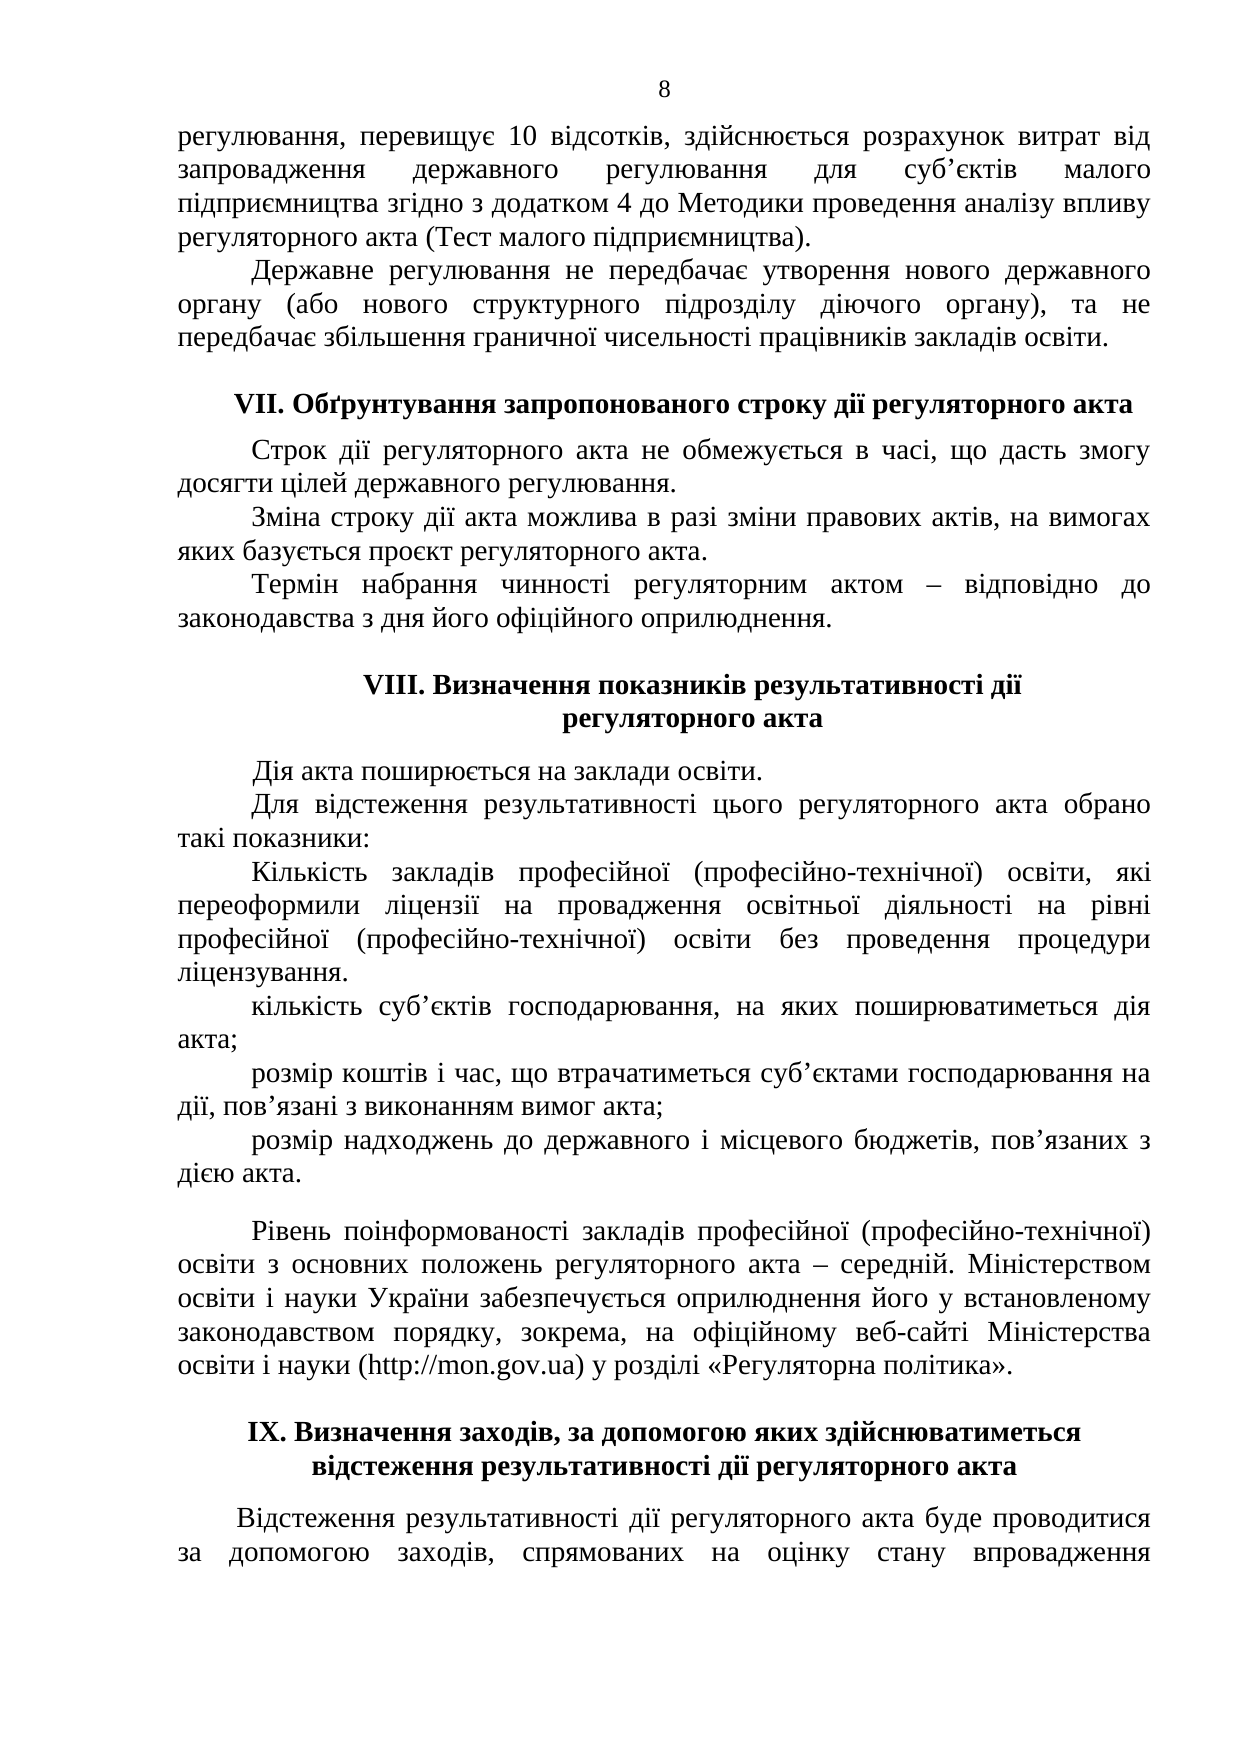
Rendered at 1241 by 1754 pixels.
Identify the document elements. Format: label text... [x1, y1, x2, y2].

text Для відстеження результативності цього регуляторного акта обрано такі показники: [177, 787, 1152, 854]
text регуляторного акта [177, 700, 1152, 734]
text ІХ. Визначення заходів, за допомогою яких здійснюватиметься відстеження результативності дії регуляторного акта [177, 1414, 1152, 1481]
text Термін набрання чинності регуляторним актом – відповідно до законодавства з дня його офіційного оприлюднення. [177, 566, 1152, 633]
text Строк дії регуляторного акта не обмежується в часі, що дасть змогу досягти цілей державного регулювання. [177, 432, 1152, 499]
text Рівень поінформованості закладів професійної (професійно-технічної) освіти з основних положень регуляторного акта – середній. Міністерством освіти і науки України забезпечується оприлюднення його у встановленому законодавством порядку, зокрема, на офіційному веб-сайті Міністерства освіти і науки (http://mon.gov.ua) у розділі «Регуляторна політика». [177, 1213, 1152, 1381]
text Зміна строку дії акта можлива в разі зміни правових актів, на вимогах яких базується проєкт регуляторного акта. [177, 499, 1152, 566]
text кількість суб’єктів господарювання, на яких поширюватиметься дія акта; [177, 988, 1152, 1055]
text розмір коштів і час, що втрачатиметься суб’єктами господарювання на дії, пов’язані з виконанням вимог акта; [177, 1055, 1152, 1122]
text Дія акта поширюється на заклади освіти. [177, 753, 1152, 787]
text Державне регулювання не передбачає утворення нового державного органу (або нового структурного підрозділу діючого органу), та не передбачає збільшення граничної чисельності працівників закладів освіти. [177, 252, 1152, 353]
text VІІ. Обґрунтування запропонованого строку дії регуляторного акта [177, 386, 1152, 420]
text Кількість закладів професійної (професійно-технічної) освіти, які переоформили ліцензії на провадження освітньої діяльності на рівні професійної (професійно-технічної) освіти без проведення процедури ліцензування. [177, 854, 1152, 988]
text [177, 1501, 1152, 1568]
text VІІІ. Визначення показників результативності дії [177, 667, 1152, 700]
text розмір надходжень до державного і місцевого бюджетів, пов’язаних з дією акта. [177, 1122, 1152, 1189]
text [177, 118, 1152, 252]
